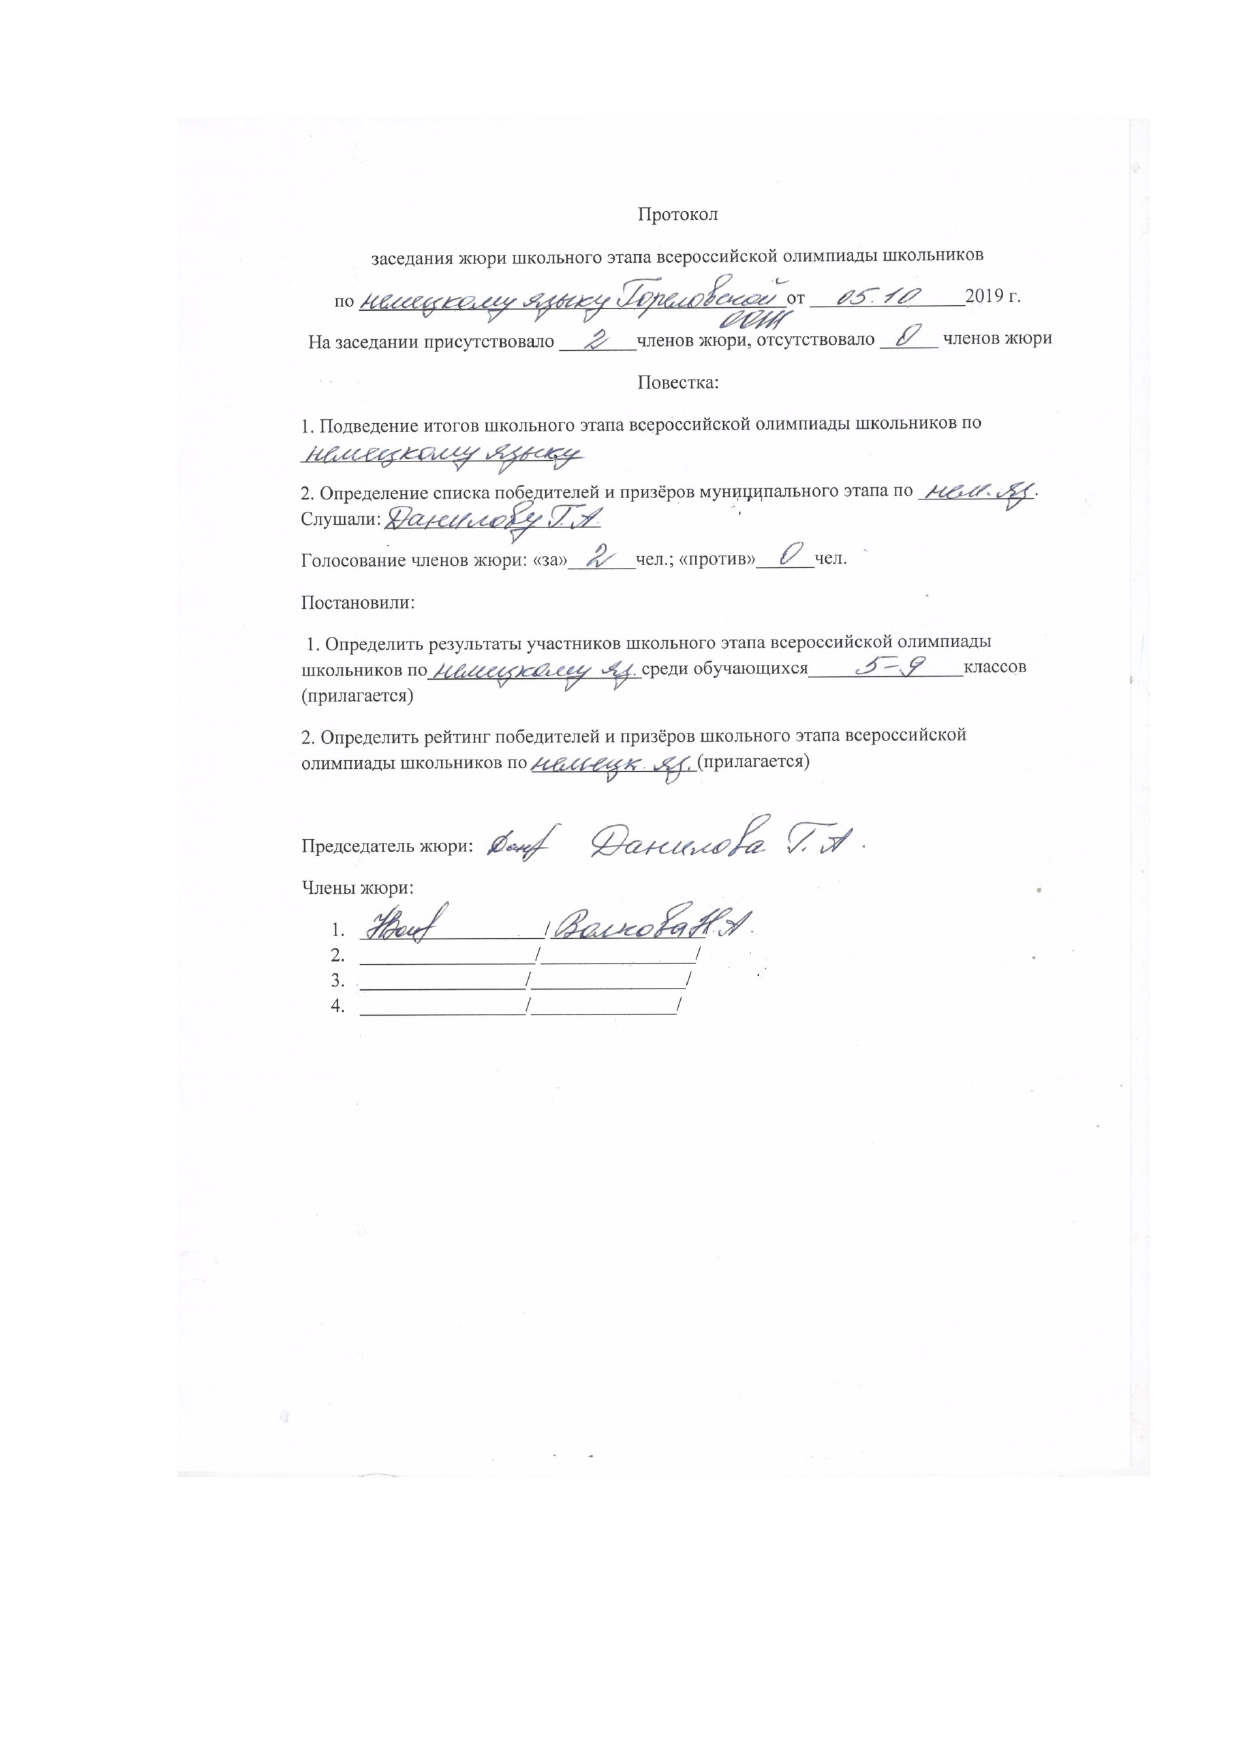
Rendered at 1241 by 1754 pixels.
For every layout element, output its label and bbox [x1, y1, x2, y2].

picture [177, 118, 1150, 1478]
